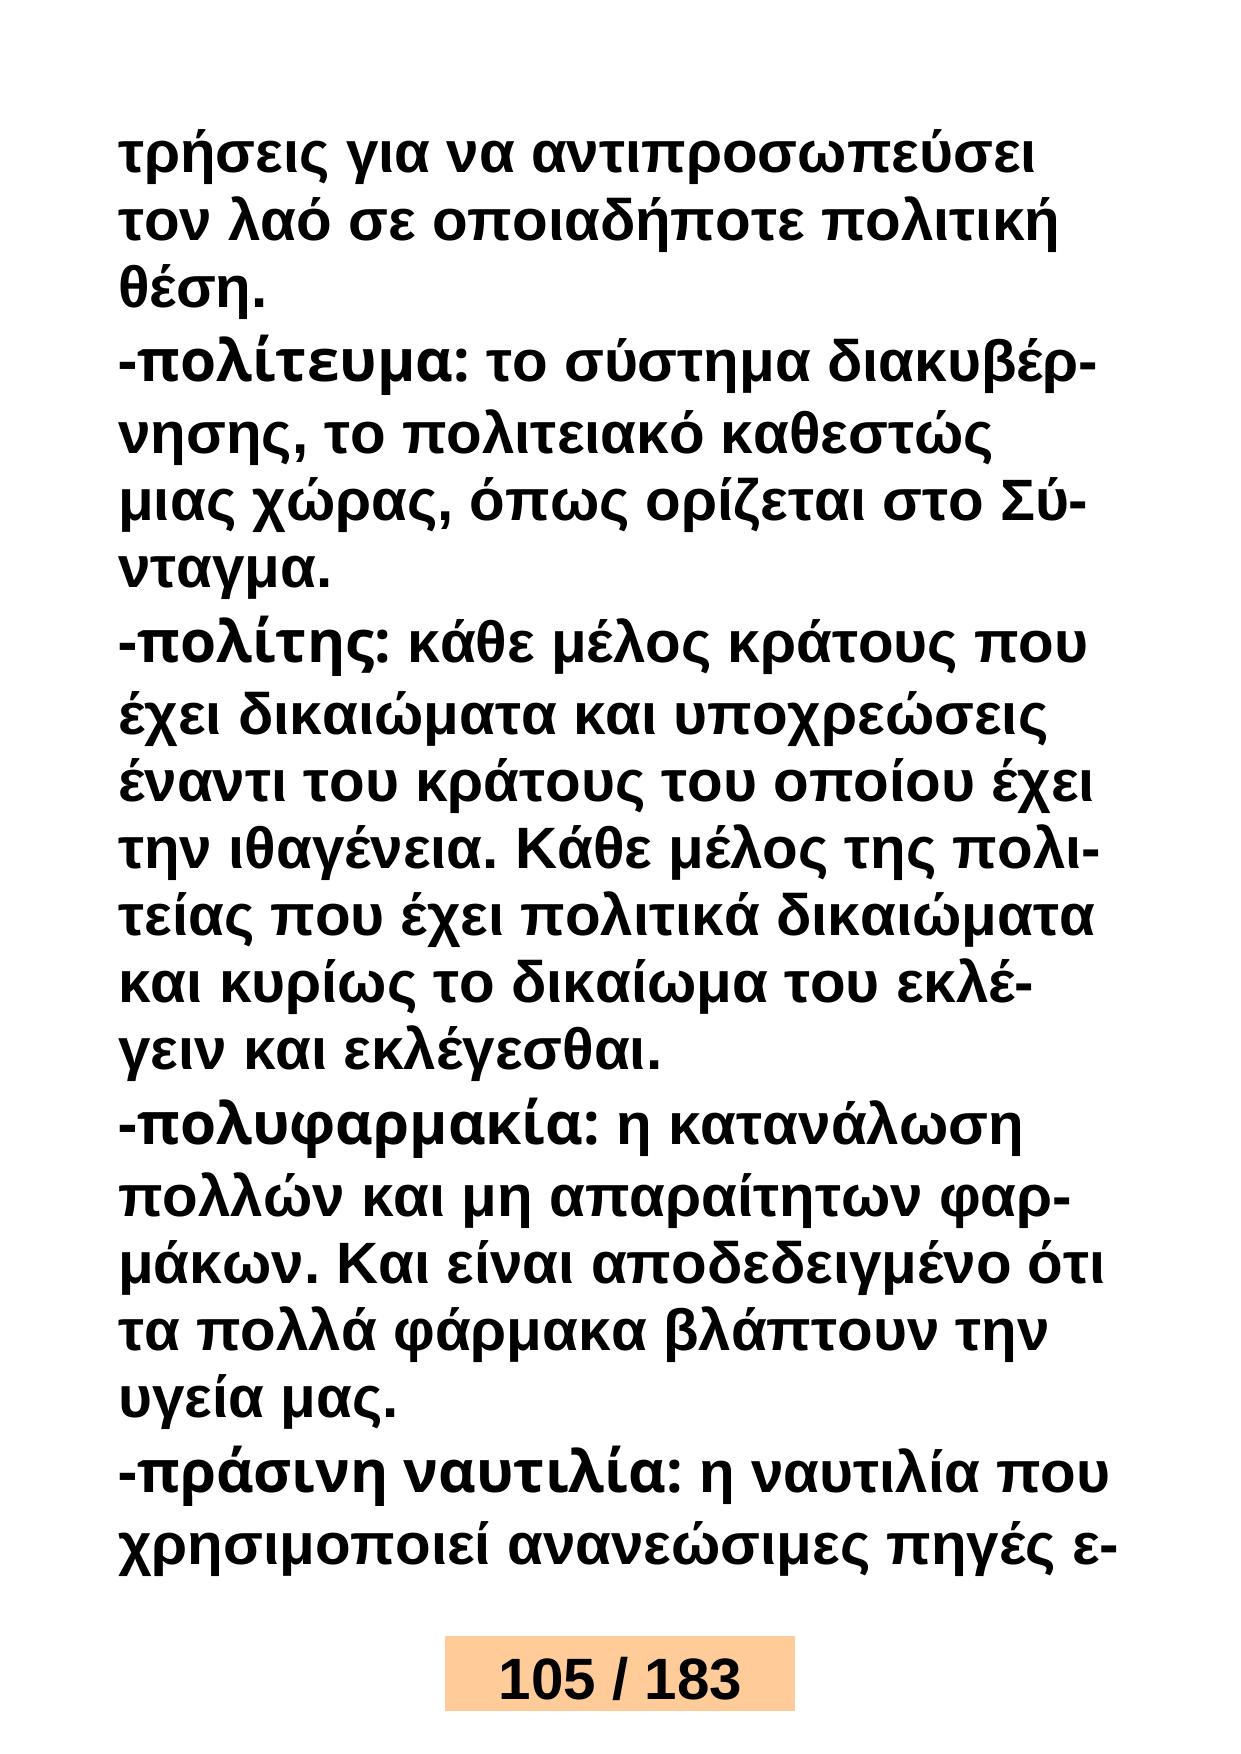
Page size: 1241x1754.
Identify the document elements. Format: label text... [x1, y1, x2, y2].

list -πολίτευμα: το σύστημα διακυβέρ-νησης, το πολιτειακό καθεστώς μιας χώρας, όπως ορίζεται στο Σύ-νταγμα. -πολίτης: κάθε μέλος κράτους που έχει δικαιώματα και υποχρεώσεις έναντι του κράτους του οποίου έχει την ιθαγένεια. Κάθε μέλος της πολι-τείας που έχει πολιτικά δικαιώματα και κυρίως το δικαίωμα του εκλέ-γειν και εκλέγεσθαι. [118, 319, 1122, 1082]
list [118, 118, 1122, 319]
list -πολυφαρμακία: η κατανάλωση πολλών και μη απαραίτητων φαρ-μάκων. Και είναι αποδεδειγμένο ότι τα πολλά φάρμακα βλάπτουν την υγεία μας. [118, 1082, 1122, 1430]
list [118, 1430, 1122, 1576]
